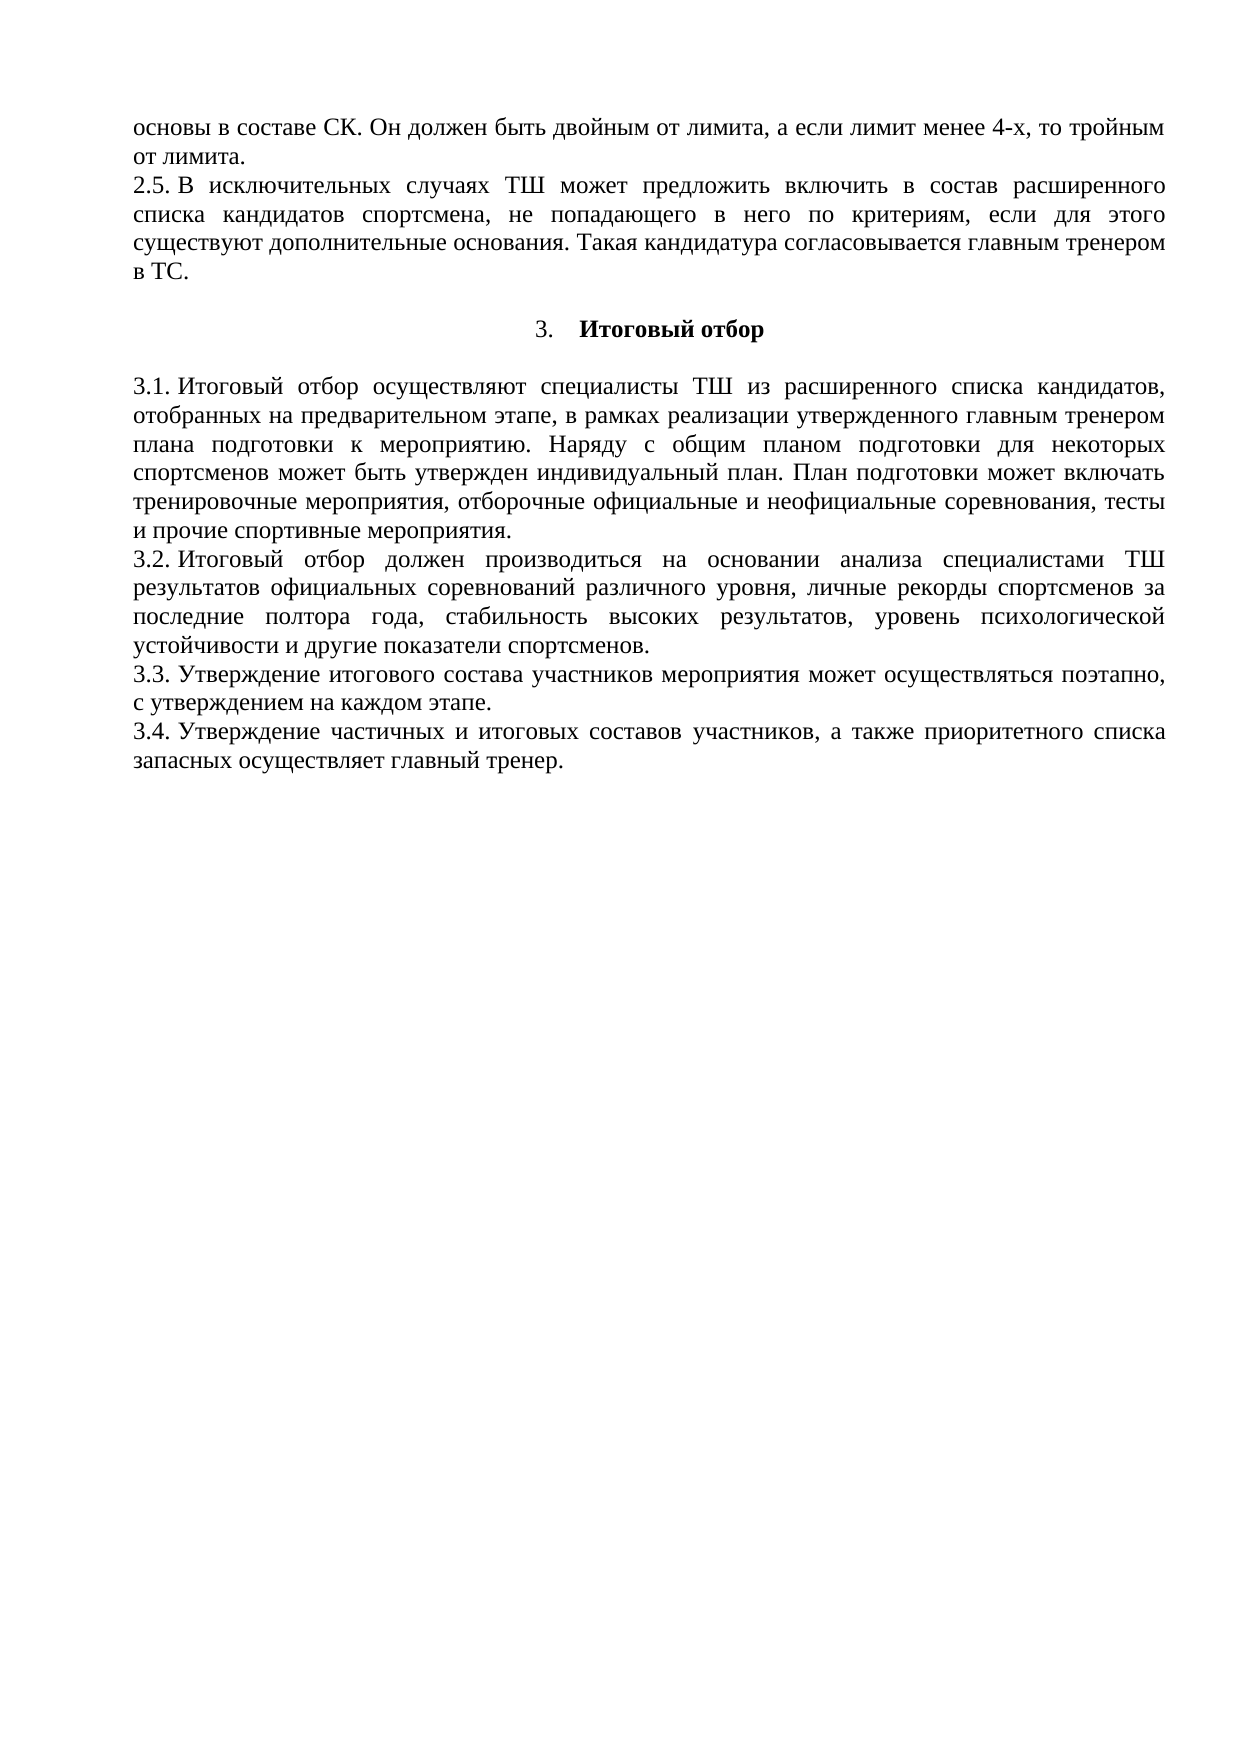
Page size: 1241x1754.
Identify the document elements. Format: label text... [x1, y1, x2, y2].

list Итоговый отбор осуществляют специалисты ТШ из расширенного списка кандидатов, отобранных на предварительном этапе, в рамках реализации утвержденного главным тренером плана подготовки к мероприятию. Наряду с общим планом подготовки для некоторых спортсменов может быть утвержден индивидуальный план. План подготовки может включать тренировочные мероприятия, отборочные официальные и неофициальные соревнования, тесты и прочие спортивные мероприятия. [133, 371, 1166, 544]
list Утверждение частичных и итоговых составов участников, а также приоритетного списка запасных осуществляет главный тренер. [133, 716, 1166, 774]
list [133, 112, 1166, 170]
list В исключительных случаях ТШ может предложить включить в состав расширенного списка кандидатов спортсмена, не попадающего в него по критериям, если для этого существуют дополнительные основания. Такая кандидатура согласовывается главным тренером в ТС. [133, 170, 1166, 285]
list Утверждение итогового состава участников мероприятия может осуществляться поэтапно, с утверждением на каждом этапе. [133, 659, 1166, 716]
list Итоговый отбор должен производиться на основании анализа специалистами ТШ результатов официальных соревнований различного уровня, личные рекорды спортсменов за последние полтора года, стабильность высоких результатов, уровень психологической устойчивости и другие показатели спортсменов. [133, 544, 1166, 659]
list Итоговый отбор [133, 314, 1166, 342]
